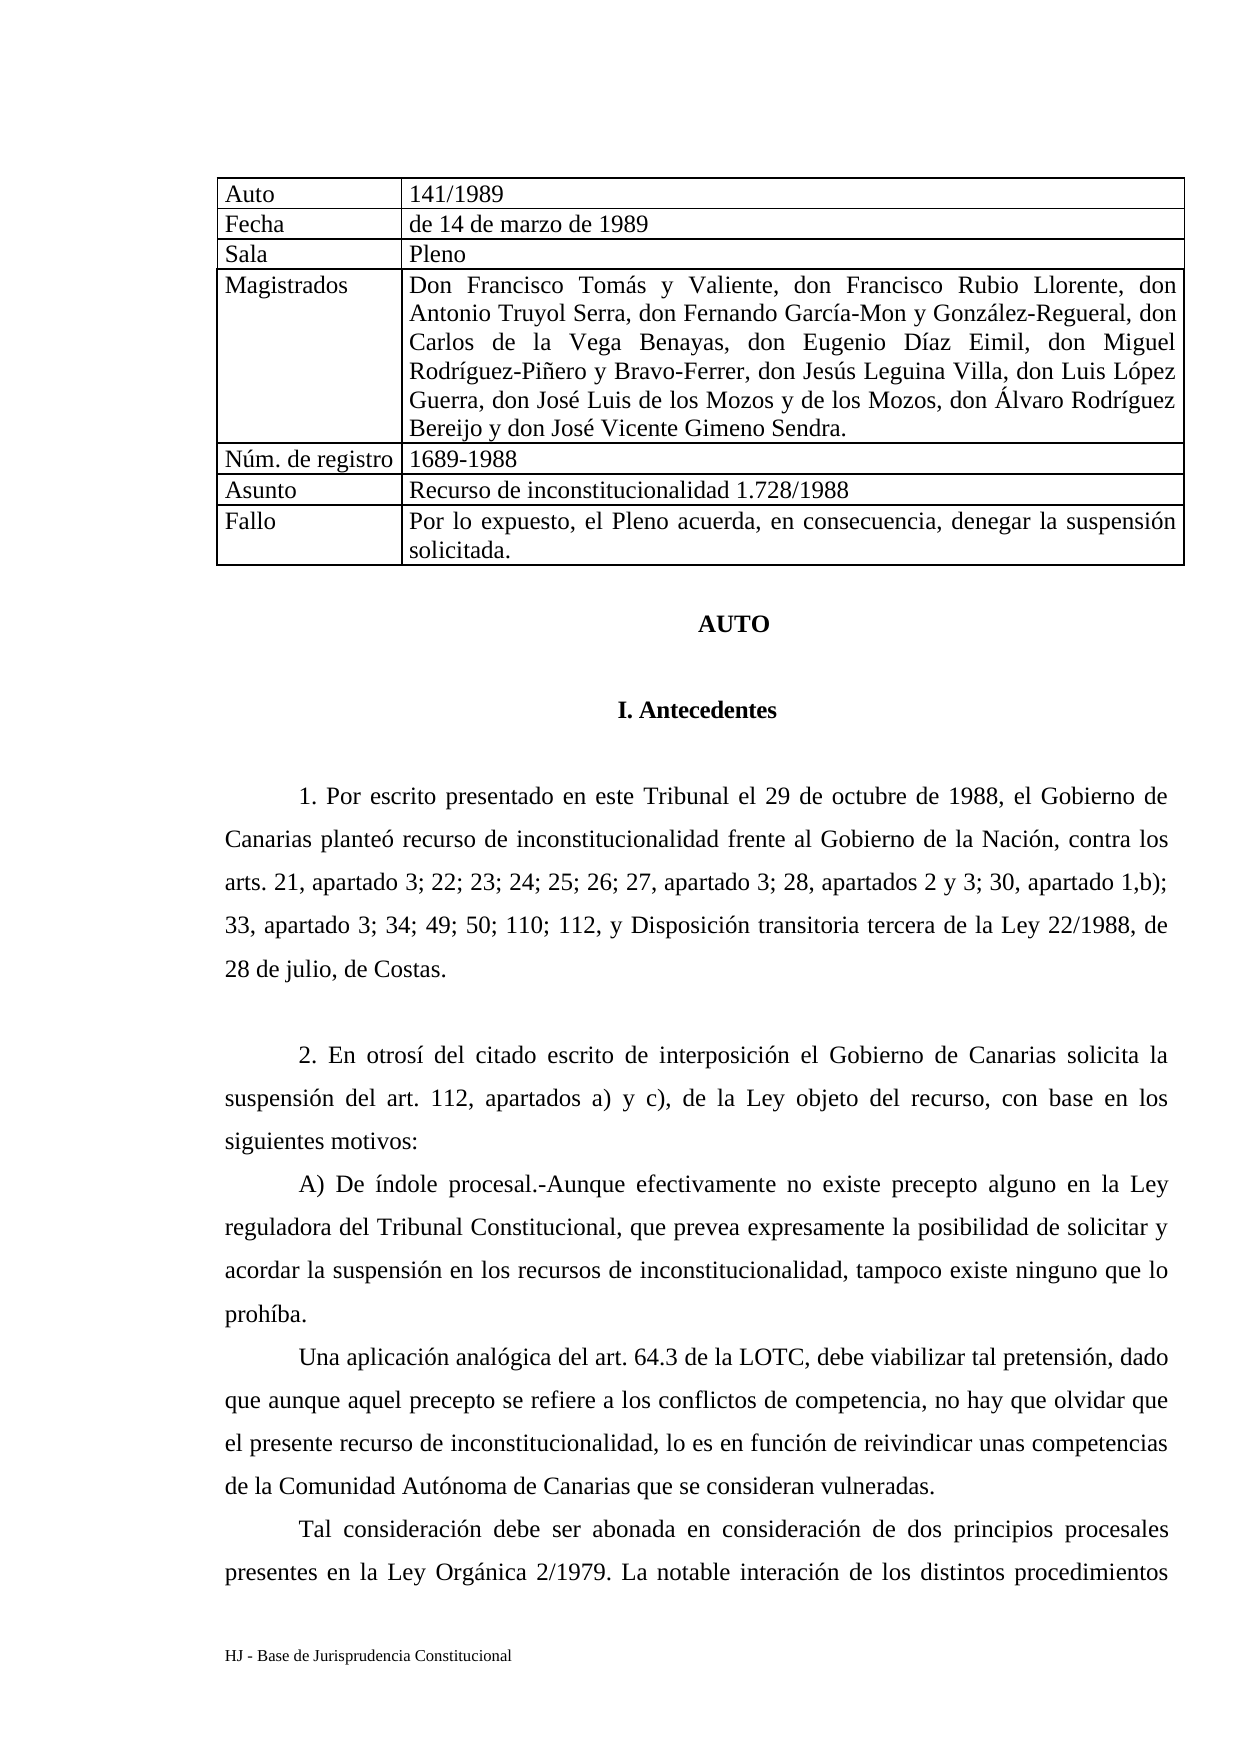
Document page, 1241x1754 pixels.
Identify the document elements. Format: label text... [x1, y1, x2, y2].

text 1. Por escrito presentado en este Tribunal el 29 de octubre de 1988, el Gobierno de Canarias planteó recurso de inconstitucionalidad frente al Gobierno de la Nación, contra los arts. 21, apartado 3; 22; 23; 24; 25; 26; 27, apartado 3; 28, apartados 2 y 3; 30, apartado 1,b); 33, apartado 3; 34; 49; 50; 110; 112, y Disposición transitoria tercera de la Ley 22/1988, de 28 de julio, de Costas. [224, 781, 1169, 982]
table_cell Asunto [218, 475, 401, 504]
table_cell Sala [218, 240, 401, 268]
table_cell Fallo [218, 506, 401, 563]
table_header Auto [218, 179, 401, 207]
table_cell Recurso de inconstitucionalidad 1.728/1988 [403, 475, 1183, 504]
table_cell Don Francisco Tomás y Valiente, don Francisco Rubio Llorente, don Antonio Truyol Serra, don Fernando García-Mon y González-Regueral, don Carlos de la Vega Benayas, don Eugenio Díaz Eimil, don Miguel Rodríguez-Piñero y Bravo-Ferrer, don Jesús Leguina Villa, don Luis López Guerra, don José Luis de los Mozos y de los Mozos, don Álvaro Rodríguez Bereijo y don José Vicente Gimeno Sendra. [403, 270, 1183, 442]
table_cell Magistrados [218, 270, 401, 442]
table_cell 1689-1988 [403, 444, 1183, 473]
text I. Antecedentes [224, 695, 1169, 724]
table_header 141/1989 [402, 179, 1184, 207]
text AUTO [224, 609, 1169, 637]
table_cell Núm. de registro [218, 444, 401, 473]
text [224, 1514, 1169, 1586]
table_cell Pleno [402, 240, 1184, 268]
text A) De índole procesal.-Aunque efectivamente no existe precepto alguno en la Ley reguladora del Tribunal Constitucional, que prevea expresamente la posibilidad de solicitar y acordar la suspensión en los recursos de inconstitucionalidad, tampoco existe ninguno que lo prohíba. [224, 1169, 1169, 1327]
table_cell Fecha [218, 209, 401, 238]
text 2. En otrosí del citado escrito de interposición el Gobierno de Canarias solicita la suspensión del art. 112, apartados a) y c), de la Ley objeto del recurso, con base en los siguientes motivos: [224, 1040, 1169, 1155]
text Una aplicación analógica del art. 64.3 de la LOTC, debe viabilizar tal pretensión, dado que aunque aquel precepto se refiere a los conflictos de competencia, no hay que olvidar que el presente recurso de inconstitucionalidad, lo es en función de reivindicar unas competencias de la Comunidad Autónoma de Canarias que se consideran vulneradas. [224, 1342, 1169, 1500]
table_cell Por lo expuesto, el Pleno acuerda, en consecuencia, denegar la suspensión solicitada. [403, 506, 1183, 563]
table_cell de 14 de marzo de 1989 [402, 209, 1184, 238]
